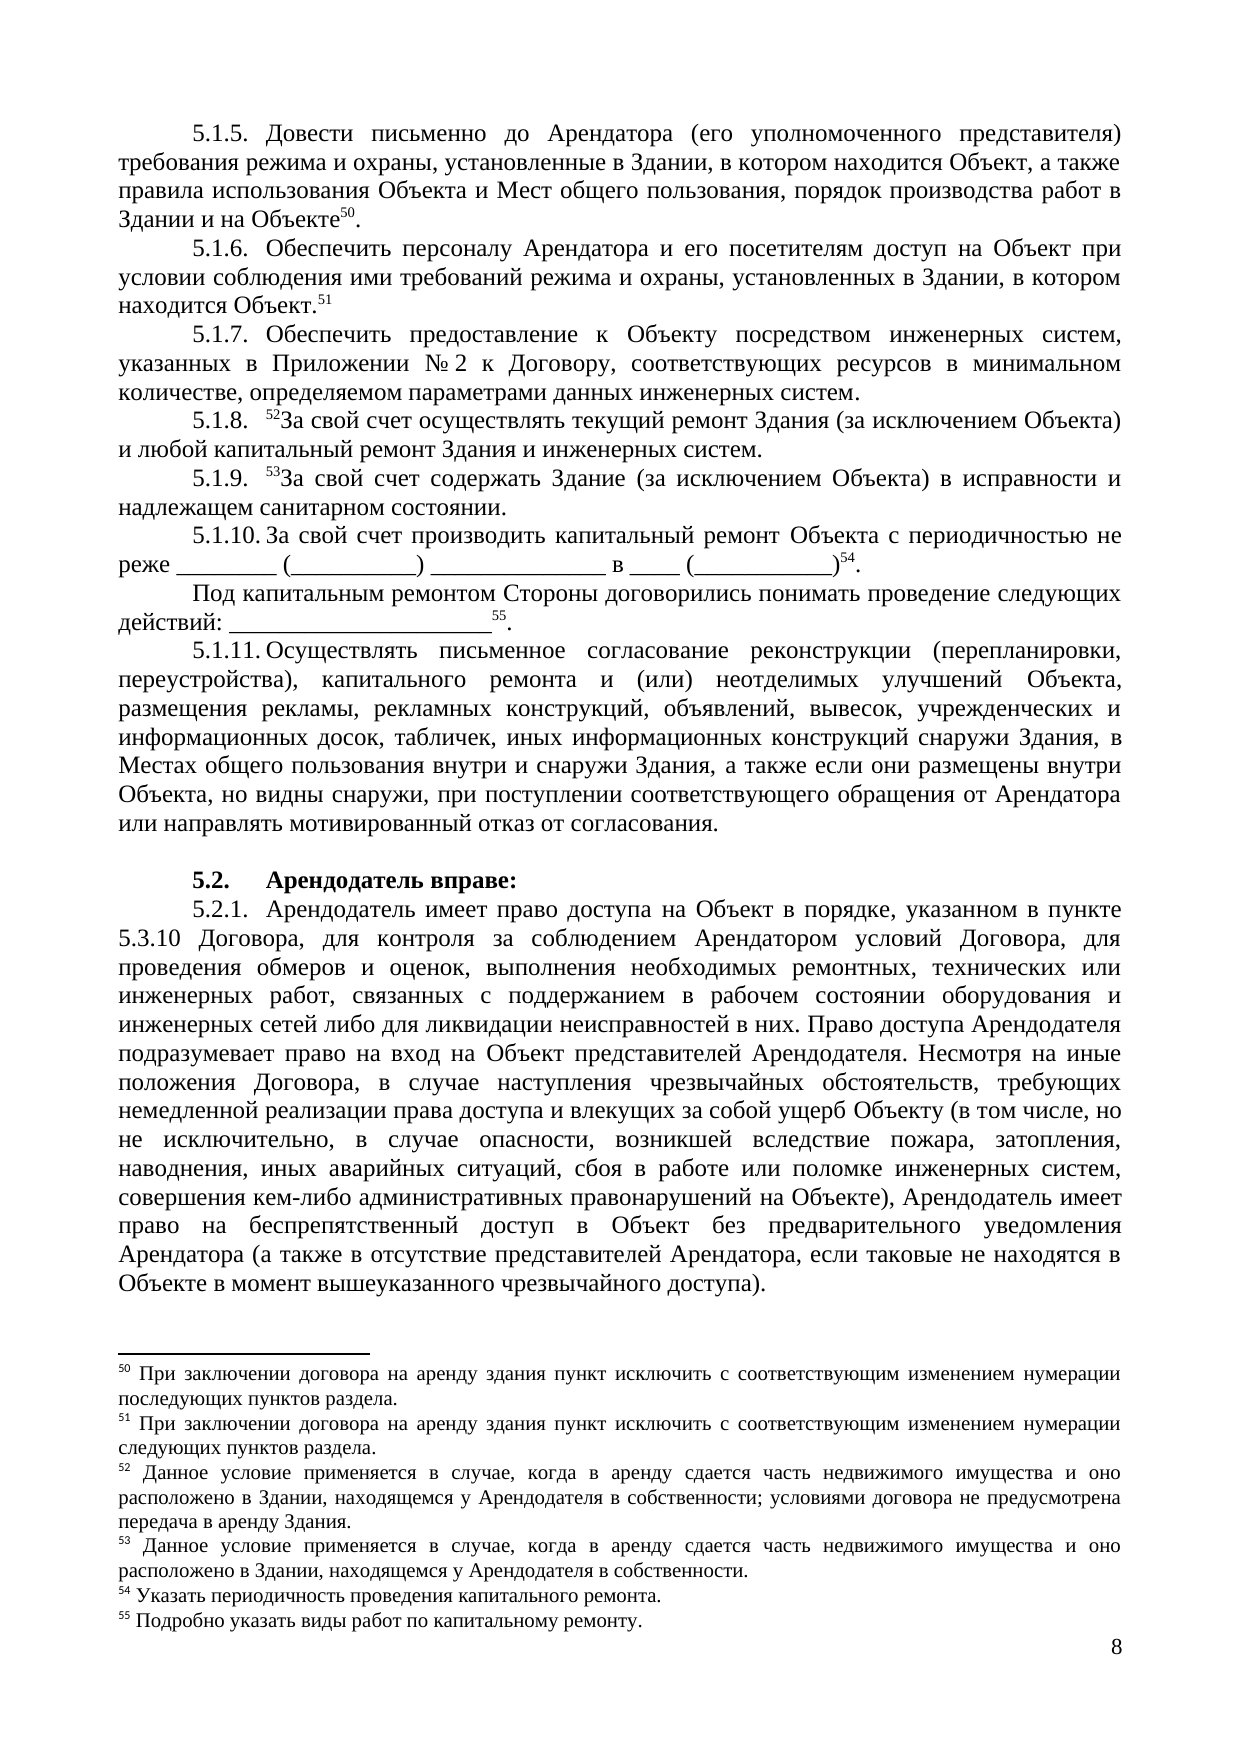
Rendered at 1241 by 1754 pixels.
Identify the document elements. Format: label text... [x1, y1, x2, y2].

list Обеспечить предоставление к Объекту посредством инженерных систем, указанных в Приложении № 2 к Договору, соответствующих ресурсов в минимальном количестве, определяемом параметрами данных инженерных систем. [118, 319, 1122, 406]
list За свой счет производить капитальный ремонт Объекта с периодичностью не реже ________ (__________) ______________ в ____ (___________). [118, 521, 1122, 578]
list За свой счет содержать Здание (за исключением Объекта) в исправности и надлежащем санитарном состоянии. [118, 463, 1122, 521]
list Осуществлять письменное согласование реконструкции (перепланировки, переустройства), капитального ремонта и (или) неотделимых улучшений Объекта, размещения рекламы, рекламных конструкций, объявлений, вывесок, учрежденческих и информационных досок, табличек, иных информационных конструкций снаружи Здания, в Местах общего пользования внутри и снаружи Здания, а также если они размещены внутри Объекта, но видны снаружи, при поступлении соответствующего обращения от Арендатора или направлять мотивированный отказ от согласования. [118, 636, 1122, 837]
list Обеспечить персоналу Арендатора и его посетителям доступ на Объект при условии соблюдения ими требований режима и охраны, установленных в Здании, в котором находится Объект. [118, 233, 1122, 319]
list За свой счет осуществлять текущий ремонт Здания (за исключением Объекта) и любой капитальный ремонт Здания и инженерных систем. [118, 406, 1122, 463]
text Под капитальным ремонтом Стороны договорились понимать проведение следующих действий: _____________________. [118, 578, 1122, 636]
list Довести письменно до Арендатора (его уполномоченного представителя) требования режима и охраны, установленные в Здании, в котором находится Объект, а также правила использования Объекта и Мест общего пользования, порядок производства работ в Здании и на Объекте. [118, 118, 1122, 233]
list Арендодатель имеет право доступа на Объект в порядке, указанном в пункте 5.3.10 Договора, для контроля за соблюдением Арендатором условий Договора, для проведения обмеров и оценок, выполнения необходимых ремонтных, технических или инженерных работ, связанных с поддержанием в рабочем состоянии оборудования и инженерных сетей либо для ликвидации неисправностей в них. Право доступа Арендодателя подразумевает право на вход на Объект представителей Арендодателя. Несмотря на иные положения Договора, в случае наступления чрезвычайных обстоятельств, требующих немедленной реализации права доступа и влекущих за собой ущерб Объекту (в том числе, но не исключительно, в случае опасности, возникшей вследствие пожара, затопления, наводнения, иных аварийных ситуаций, сбоя в работе или поломке инженерных систем, совершения кем-либо административных правонарушений на Объекте), Арендодатель имеет право на беспрепятственный доступ в Объект без предварительного уведомления Арендатора (а также в отсутствие представителей Арендатора, если таковые не находятся в Объекте в момент вышеуказанного чрезвычайного доступа). [118, 894, 1122, 1297]
list Арендодатель вправе: [118, 866, 1122, 894]
